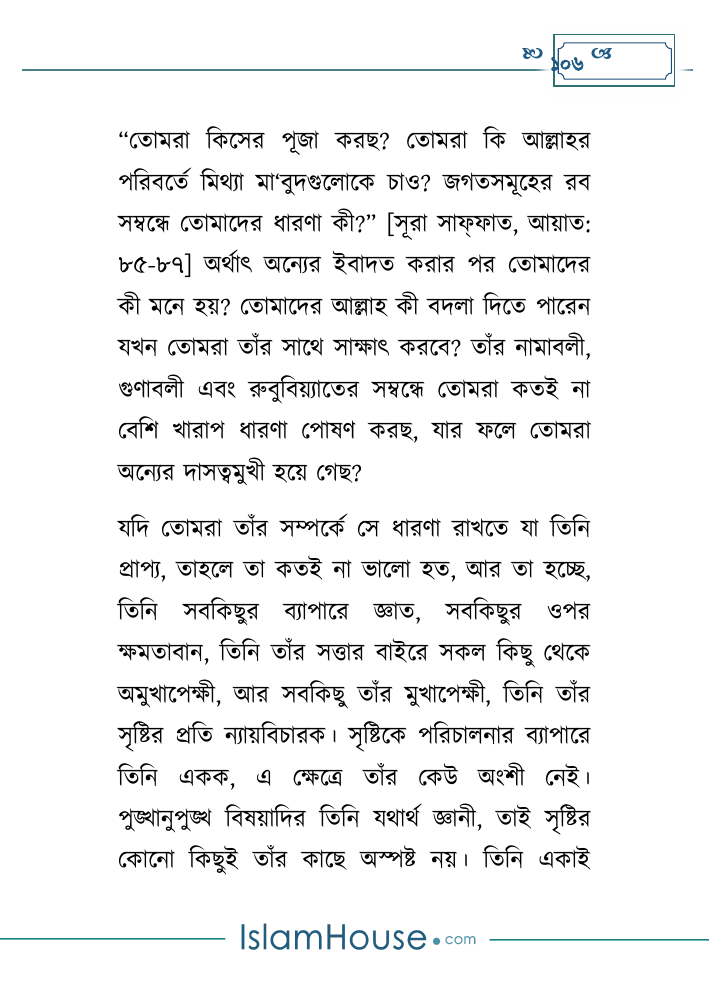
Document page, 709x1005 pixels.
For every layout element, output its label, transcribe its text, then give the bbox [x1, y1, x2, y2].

text “তোমরা কিসের পূজা করছ? তোমরা কি আল্লাহর পরিবর্তে মিথ্যা মা‘বুদগুলোকে চাও? জগতসমূহের রব সম্বন্ধে তোমাদের ধারণা কী?” [সূরা সাফ্‌ফাত, আয়াত: ৮৫-৮৭] অর্থাৎ অন্যের ইবাদত করার পর তোমাদের কী মনে হয়? তোমাদের আল্লাহ কী বদলা দিতে পারেন যখন তোমরা তাঁর সাথে সাক্ষাৎ করবে? তাঁর নামাবলী, গুণাবলী এবং রুবুবিয়্যাতের সম্বন্ধে তোমরা কতই না বেশি খারাপ ধারণা পোষণ করছ, যার ফলে তোমরা অন্যের দাসত্বমুখী হয়ে গেছ? [118, 118, 591, 491]
picture [233, 919, 709, 956]
picture [0, 918, 226, 955]
